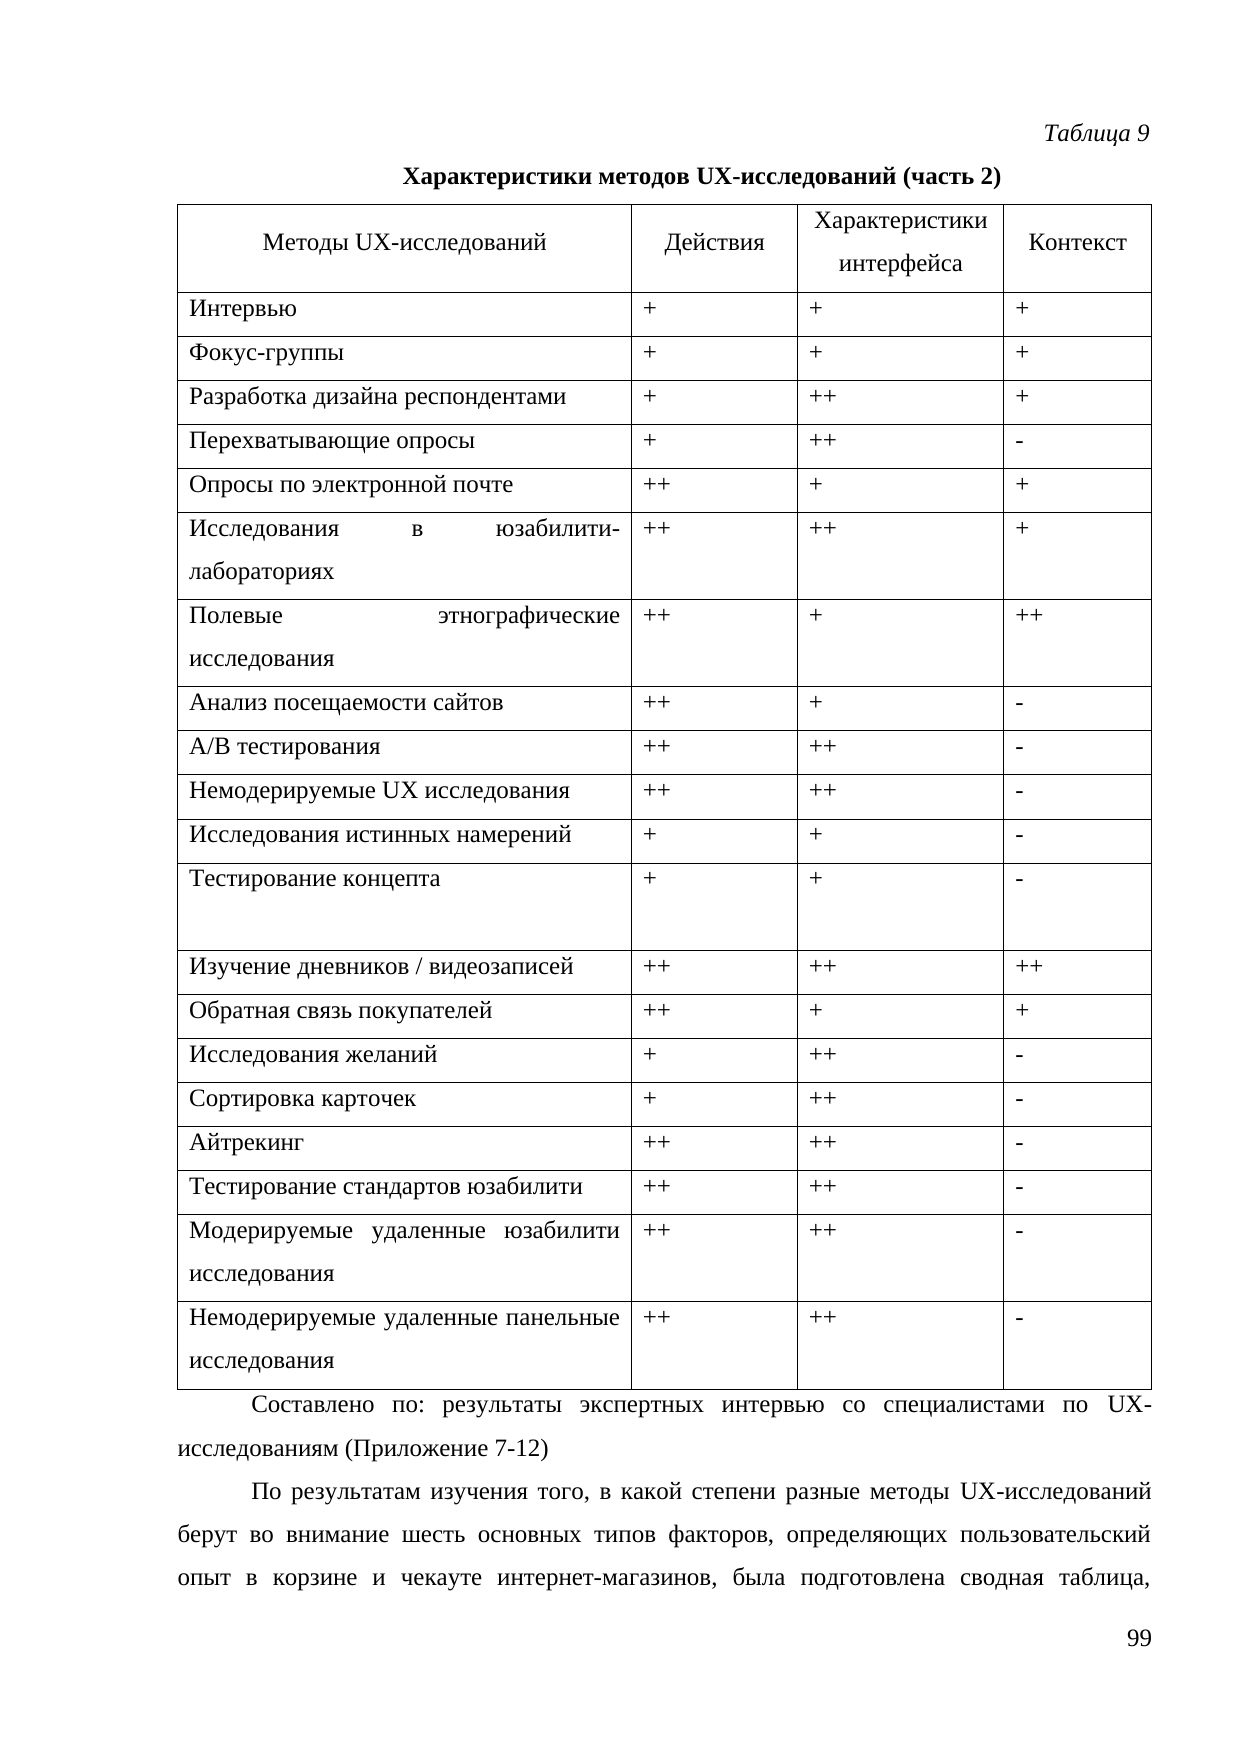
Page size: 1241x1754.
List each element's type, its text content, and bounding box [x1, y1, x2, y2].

table_cell + [798, 469, 1003, 512]
table_cell - [1004, 1171, 1151, 1214]
table_cell ++ [798, 425, 1003, 468]
table_cell + [798, 995, 1003, 1038]
table_cell Анализ посещаемости сайтов [178, 687, 631, 730]
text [177, 1476, 1152, 1591]
table_cell ++ [632, 600, 797, 686]
table_header Методы UX-исследований [178, 205, 631, 292]
table_cell Обратная связь покупателей [178, 995, 631, 1038]
table_cell ++ [798, 1215, 1003, 1301]
table_cell ++ [632, 731, 797, 774]
table_cell + [798, 337, 1003, 380]
text Составлено по: результаты экспертных интервью со специалистами по UX-исследованиям (Приложение 7-12) [177, 1390, 1152, 1461]
table_cell A/B тестирования [178, 731, 631, 774]
table_cell - [1004, 1083, 1151, 1126]
table_cell ++ [798, 1302, 1003, 1388]
table_cell - [1004, 1127, 1151, 1170]
table_cell Исследования в юзабилити-лабораториях [178, 513, 631, 599]
table_cell ++ [798, 775, 1003, 818]
table_cell + [1004, 337, 1151, 380]
table_cell ++ [1004, 600, 1151, 686]
table_cell ++ [632, 687, 797, 730]
table_cell Айтрекинг [178, 1127, 631, 1170]
table_cell Исследования желаний [178, 1039, 631, 1082]
table_cell + [1004, 381, 1151, 424]
table_cell + [798, 600, 1003, 686]
table_cell ++ [798, 1039, 1003, 1082]
table_cell ++ [798, 1127, 1003, 1170]
table_cell + [1004, 469, 1151, 512]
table_cell + [632, 381, 797, 424]
table_header Характеристики интерфейса [798, 205, 1003, 292]
table_cell - [1004, 1302, 1151, 1388]
table_cell + [798, 864, 1003, 950]
table_cell ++ [632, 951, 797, 994]
table_cell Тестирование стандартов юзабилити [178, 1171, 631, 1214]
table_cell Фокус-группы [178, 337, 631, 380]
table_cell - [1004, 731, 1151, 774]
table_cell ++ [632, 469, 797, 512]
table_cell ++ [632, 1171, 797, 1214]
table_cell ++ [632, 513, 797, 599]
table_cell + [632, 1039, 797, 1082]
table_cell ++ [798, 513, 1003, 599]
table_cell - [1004, 1215, 1151, 1301]
table_cell Модерируемые удаленные юзабилити исследования [178, 1215, 631, 1301]
table_cell ++ [798, 1171, 1003, 1214]
table_cell + [632, 293, 797, 336]
table_cell + [632, 820, 797, 862]
table_cell ++ [632, 1127, 797, 1170]
table_cell ++ [632, 775, 797, 818]
table_cell + [632, 1083, 797, 1126]
table_cell Разработка дизайна респондентами [178, 381, 631, 424]
table_cell ++ [798, 381, 1003, 424]
table_cell Немодерируемые UX исследования [178, 775, 631, 818]
table_cell + [1004, 293, 1151, 336]
table_cell ++ [798, 951, 1003, 994]
table_cell Полевые этнографические исследования [178, 600, 631, 686]
table_header Действия [632, 205, 797, 292]
table_cell ++ [798, 1083, 1003, 1126]
table_cell ++ [798, 731, 1003, 774]
table_cell + [798, 820, 1003, 862]
table_cell - [1004, 775, 1151, 818]
table_cell Сортировка карточек [178, 1083, 631, 1126]
table_cell Изучение дневников / видеозаписей [178, 951, 631, 994]
table_cell ++ [632, 1215, 797, 1301]
table_cell + [798, 687, 1003, 730]
table_cell ++ [632, 1302, 797, 1388]
table_header Контекст [1004, 205, 1151, 292]
table_cell Исследования истинных намерений [178, 820, 631, 862]
table_cell - [1004, 687, 1151, 730]
table_cell + [1004, 513, 1151, 599]
table_cell Немодерируемые удаленные панельные исследования [178, 1302, 631, 1388]
table_cell - [1004, 820, 1151, 862]
list Характеристики методов UX-исследований (часть 2) [252, 161, 1152, 190]
table_cell ++ [632, 995, 797, 1038]
table_cell + [632, 864, 797, 950]
table_cell Интервью [178, 293, 631, 336]
table_cell Перехватывающие опросы [178, 425, 631, 468]
table_cell + [1004, 995, 1151, 1038]
table_cell - [1004, 864, 1151, 950]
table_cell + [798, 293, 1003, 336]
table_cell Тестирование концепта [178, 864, 631, 950]
table_cell ++ [1004, 951, 1151, 994]
text Таблица 9 [177, 118, 1152, 147]
table_cell + [632, 337, 797, 380]
table_cell - [1004, 1039, 1151, 1082]
table_cell - [1004, 425, 1151, 468]
table_cell + [632, 425, 797, 468]
table_cell Опросы по электронной почте [178, 469, 631, 512]
